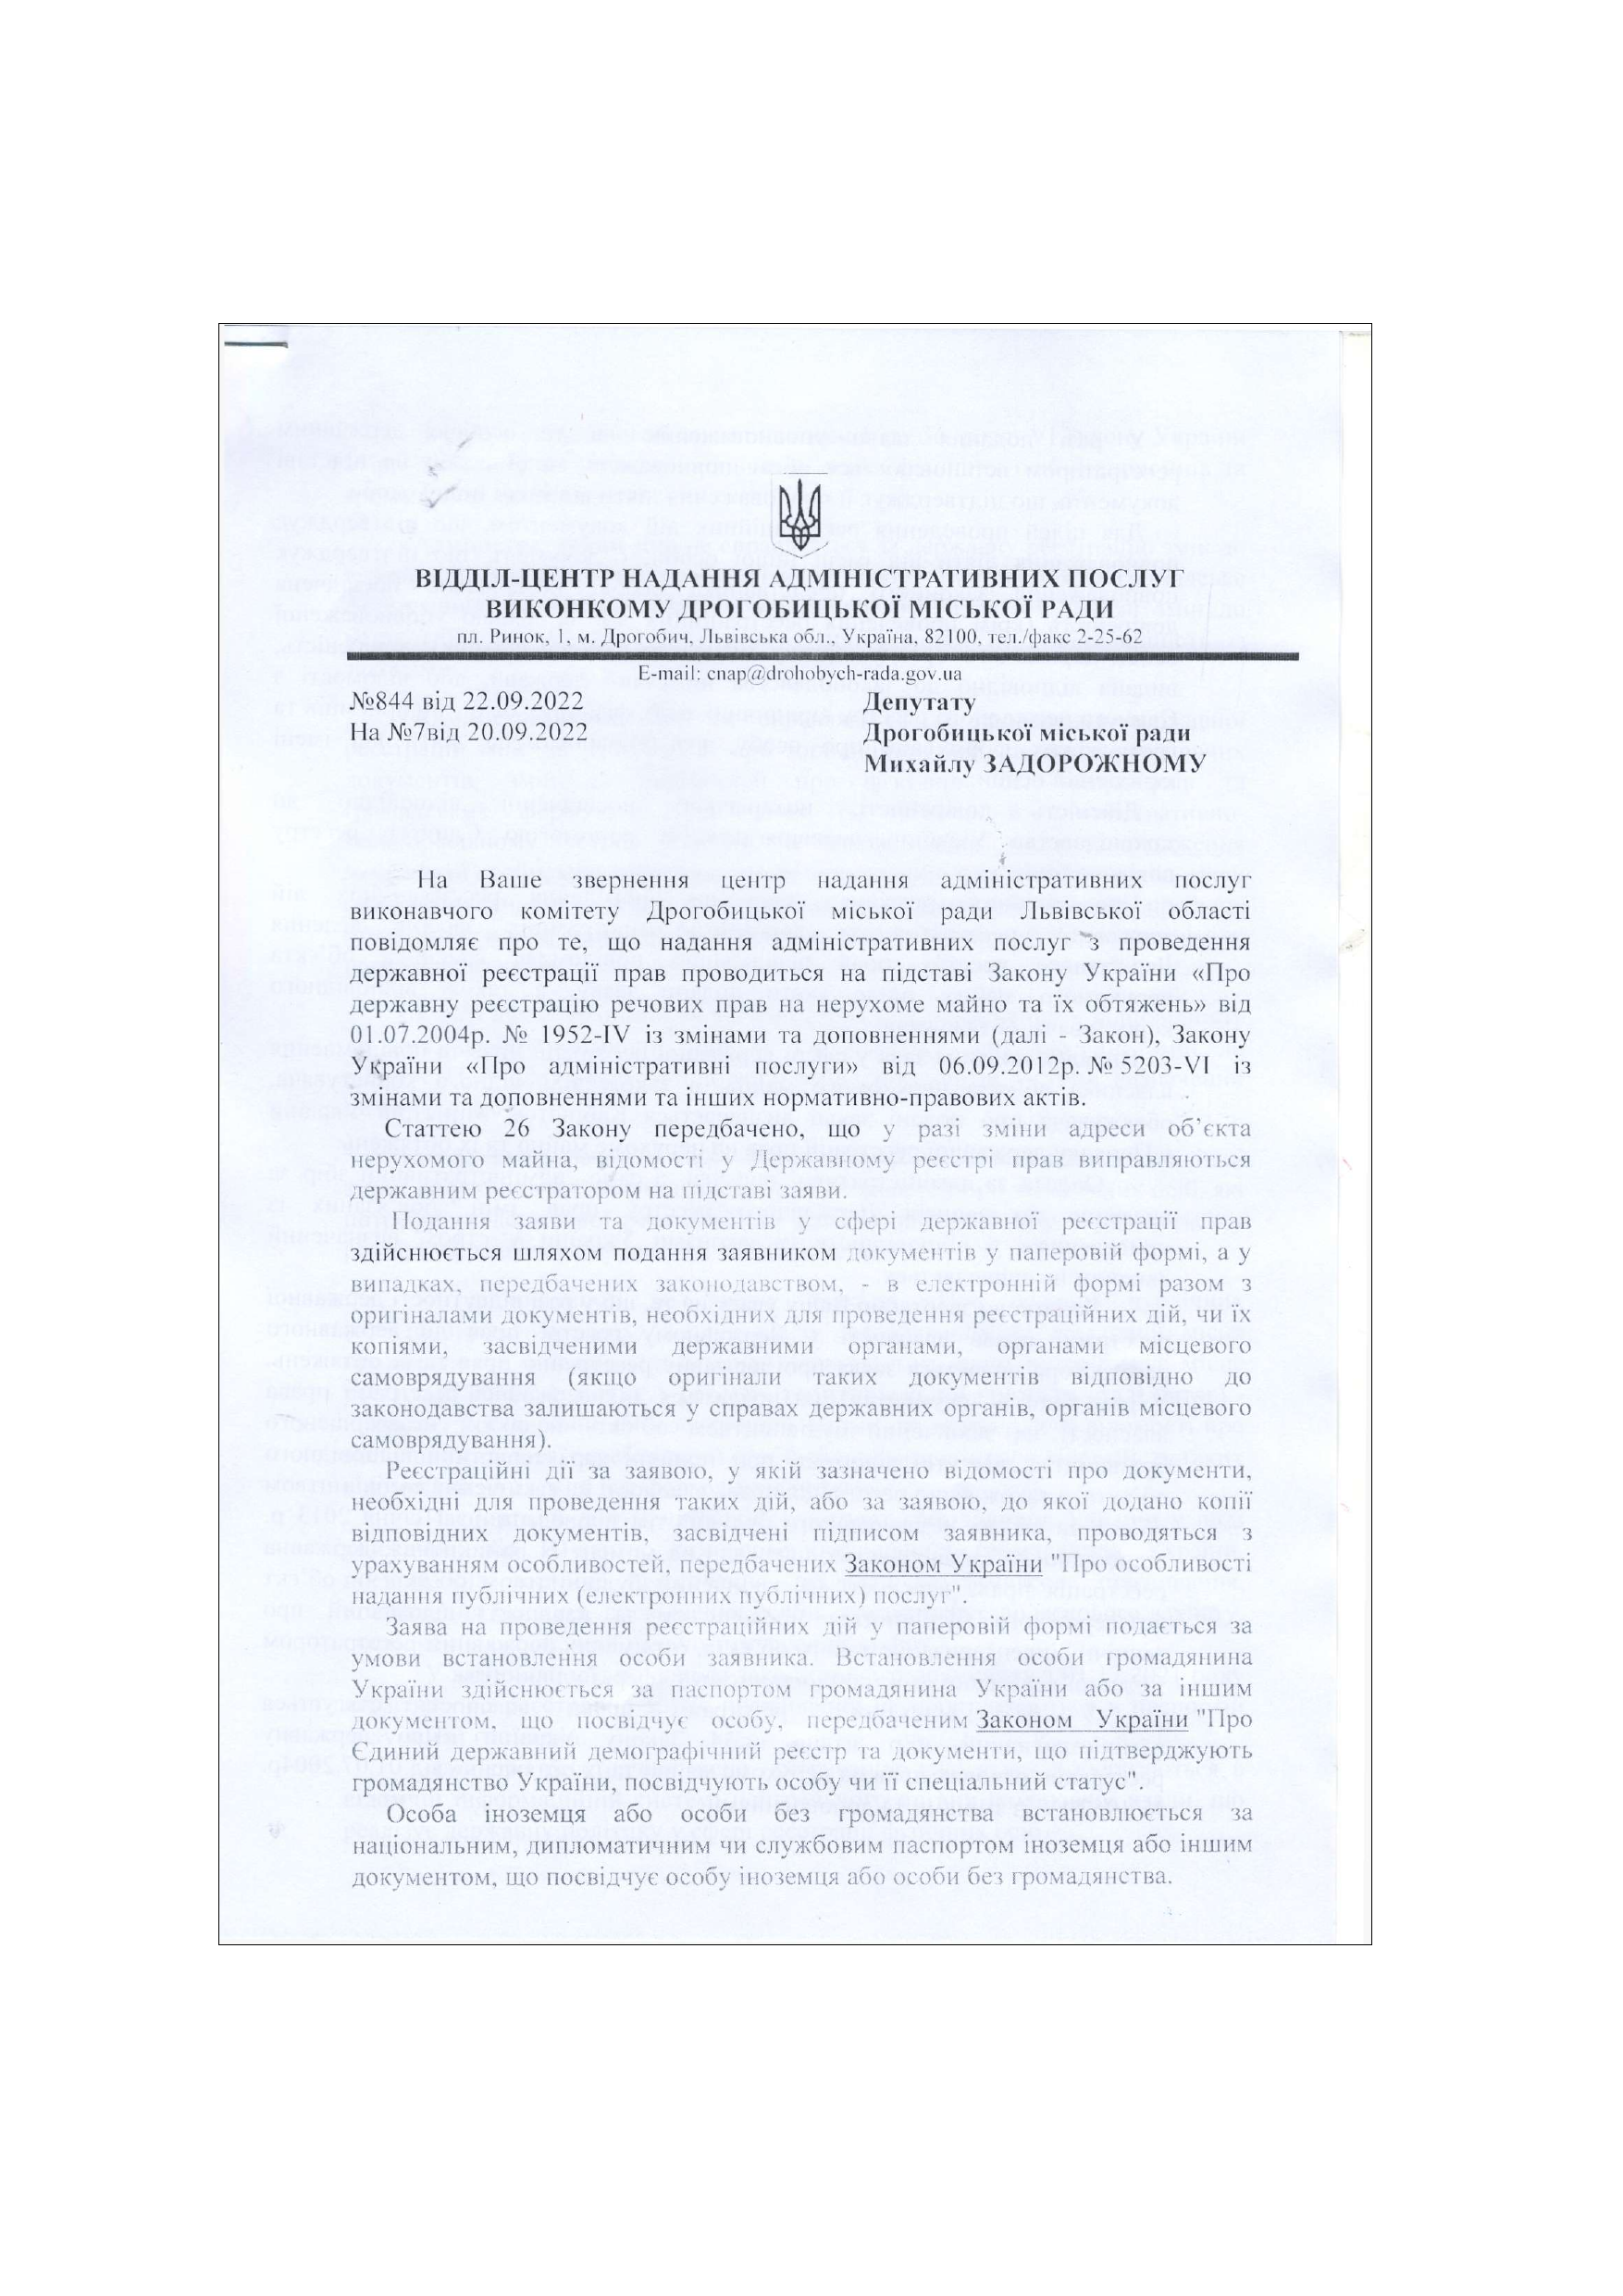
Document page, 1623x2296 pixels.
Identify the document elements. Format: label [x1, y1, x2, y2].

picture [219, 324, 1371, 1944]
